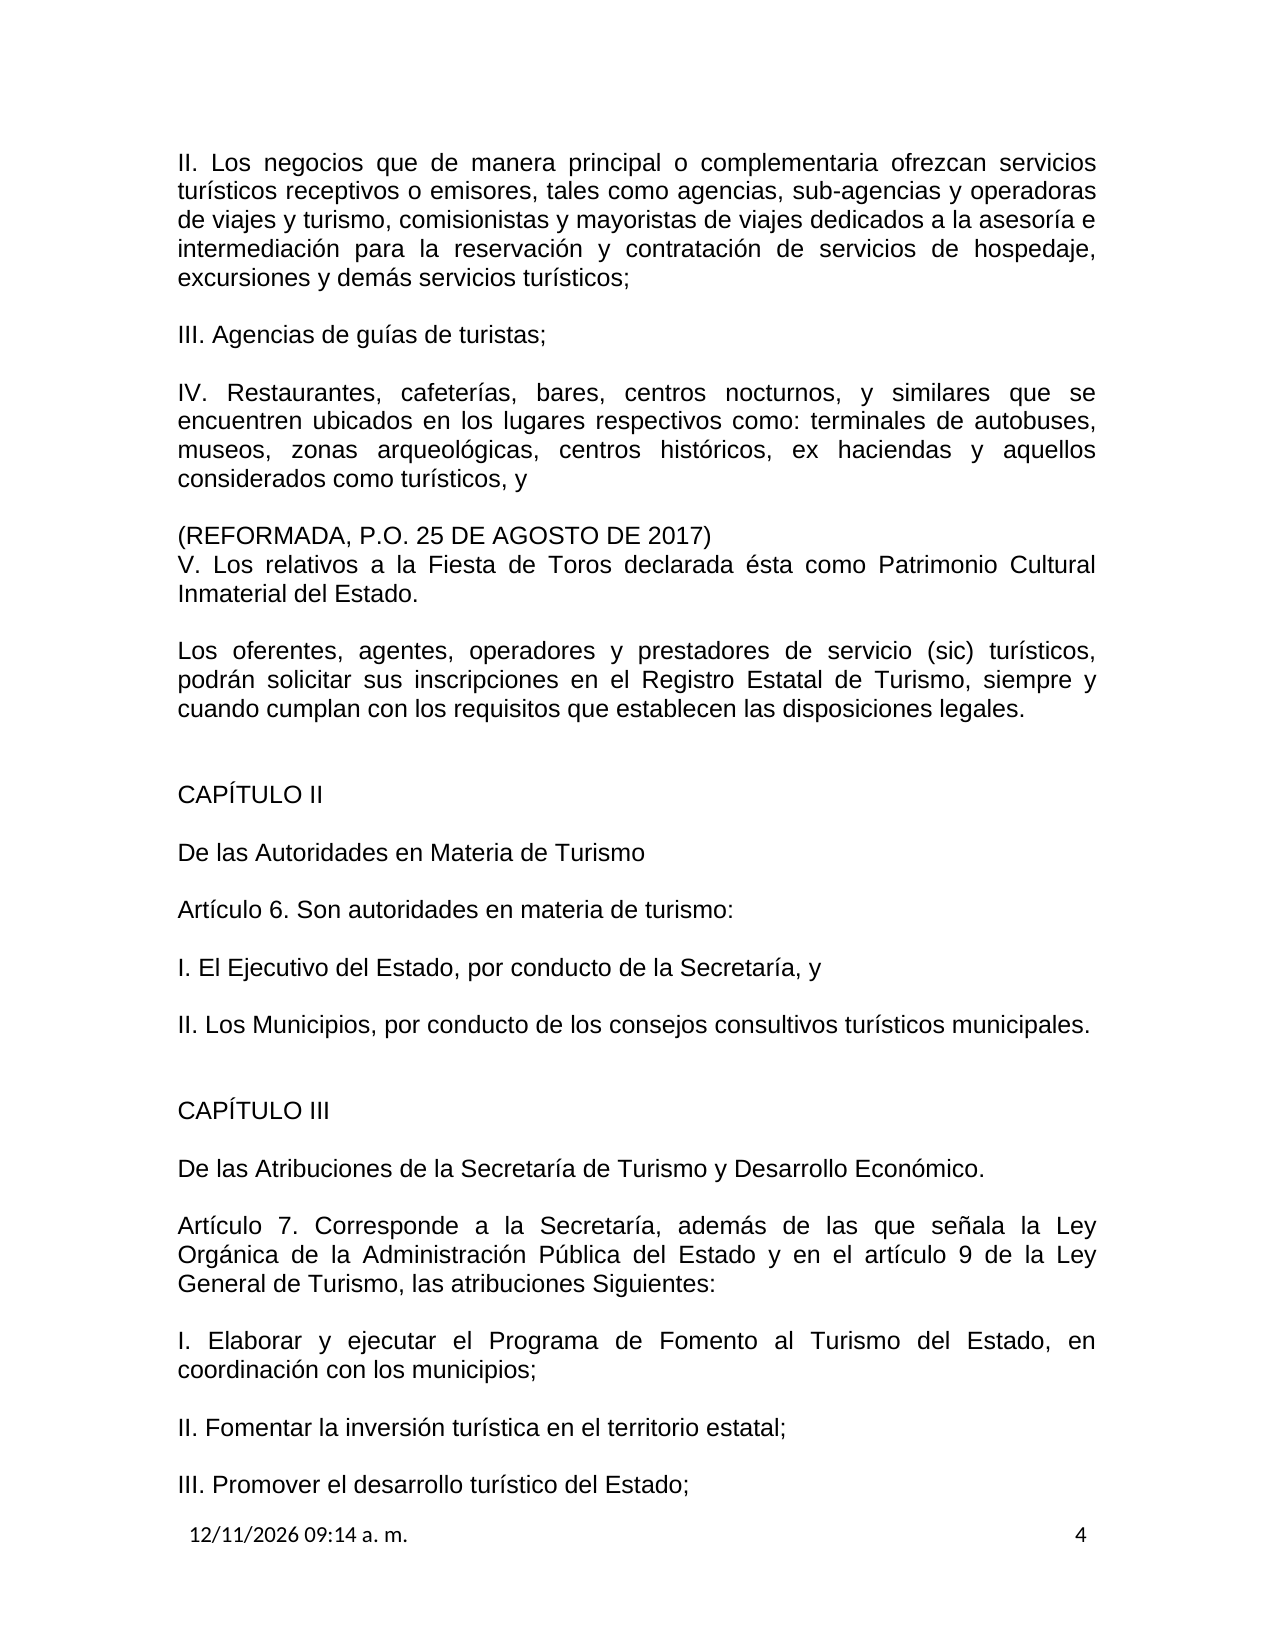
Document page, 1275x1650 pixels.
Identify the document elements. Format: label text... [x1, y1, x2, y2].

text Artículo 6. Son autoridades en materia de turismo: [177, 895, 1098, 924]
text III. Promover el desarrollo turístico del Estado; [177, 1470, 1098, 1499]
text CAPÍTULO II [177, 780, 1098, 809]
text II. Los negocios que de manera principal o complementaria ofrezcan servicios turísticos receptivos o emisores, tales como agencias, sub-agencias y operadoras de viajes y turismo, comisionistas y mayoristas de viajes dedicados a la asesoría e intermediación para la reservación y contratación de servicios de hospedaje, excursiones y demás servicios turísticos; [177, 148, 1098, 291]
text V. Los relativos a la Fiesta de Toros declarada ésta como Patrimonio Cultural Inmaterial del Estado. [177, 550, 1098, 608]
text CAPÍTULO III [177, 1096, 1098, 1125]
text Artículo 7. Corresponde a la Secretaría, además de las que señala la Ley Orgánica de la Administración Pública del Estado y en el artículo 9 de la Ley General de Turismo, las atribuciones Siguientes: [177, 1211, 1098, 1298]
text De las Atribuciones de la Secretaría de Turismo y Desarrollo Económico. [177, 1154, 1098, 1183]
text De las Autoridades en Materia de Turismo [177, 838, 1098, 866]
text IV. Restaurantes, cafeterías, bares, centros nocturnos, y similares que se encuentren ubicados en los lugares respectivos como: terminales de autobuses, museos, zonas arqueológicas, centros históricos, ex haciendas y aquellos considerados como turísticos, y [177, 378, 1098, 493]
text (REFORMADA, P.O. 25 DE AGOSTO DE 2017) [177, 521, 1098, 550]
text II. Los Municipios, por conducto de los consejos consultivos turísticos municipales. [177, 1010, 1098, 1039]
text I. Elaborar y ejecutar el Programa de Fomento al Turismo del Estado, en coordinación con los municipios; [177, 1326, 1098, 1384]
text Los oferentes, agentes, operadores y prestadores de servicio (sic) turísticos, podrán solicitar sus inscripciones en el Registro Estatal de Turismo, siempre y cuando cumplan con los requisitos que establecen las disposiciones legales. [177, 636, 1098, 723]
text III. Agencias de guías de turistas; [177, 320, 1098, 349]
text II. Fomentar la inversión turística en el territorio estatal; [177, 1413, 1098, 1441]
text I. El Ejecutivo del Estado, por conducto de la Secretaría, y [177, 953, 1098, 981]
